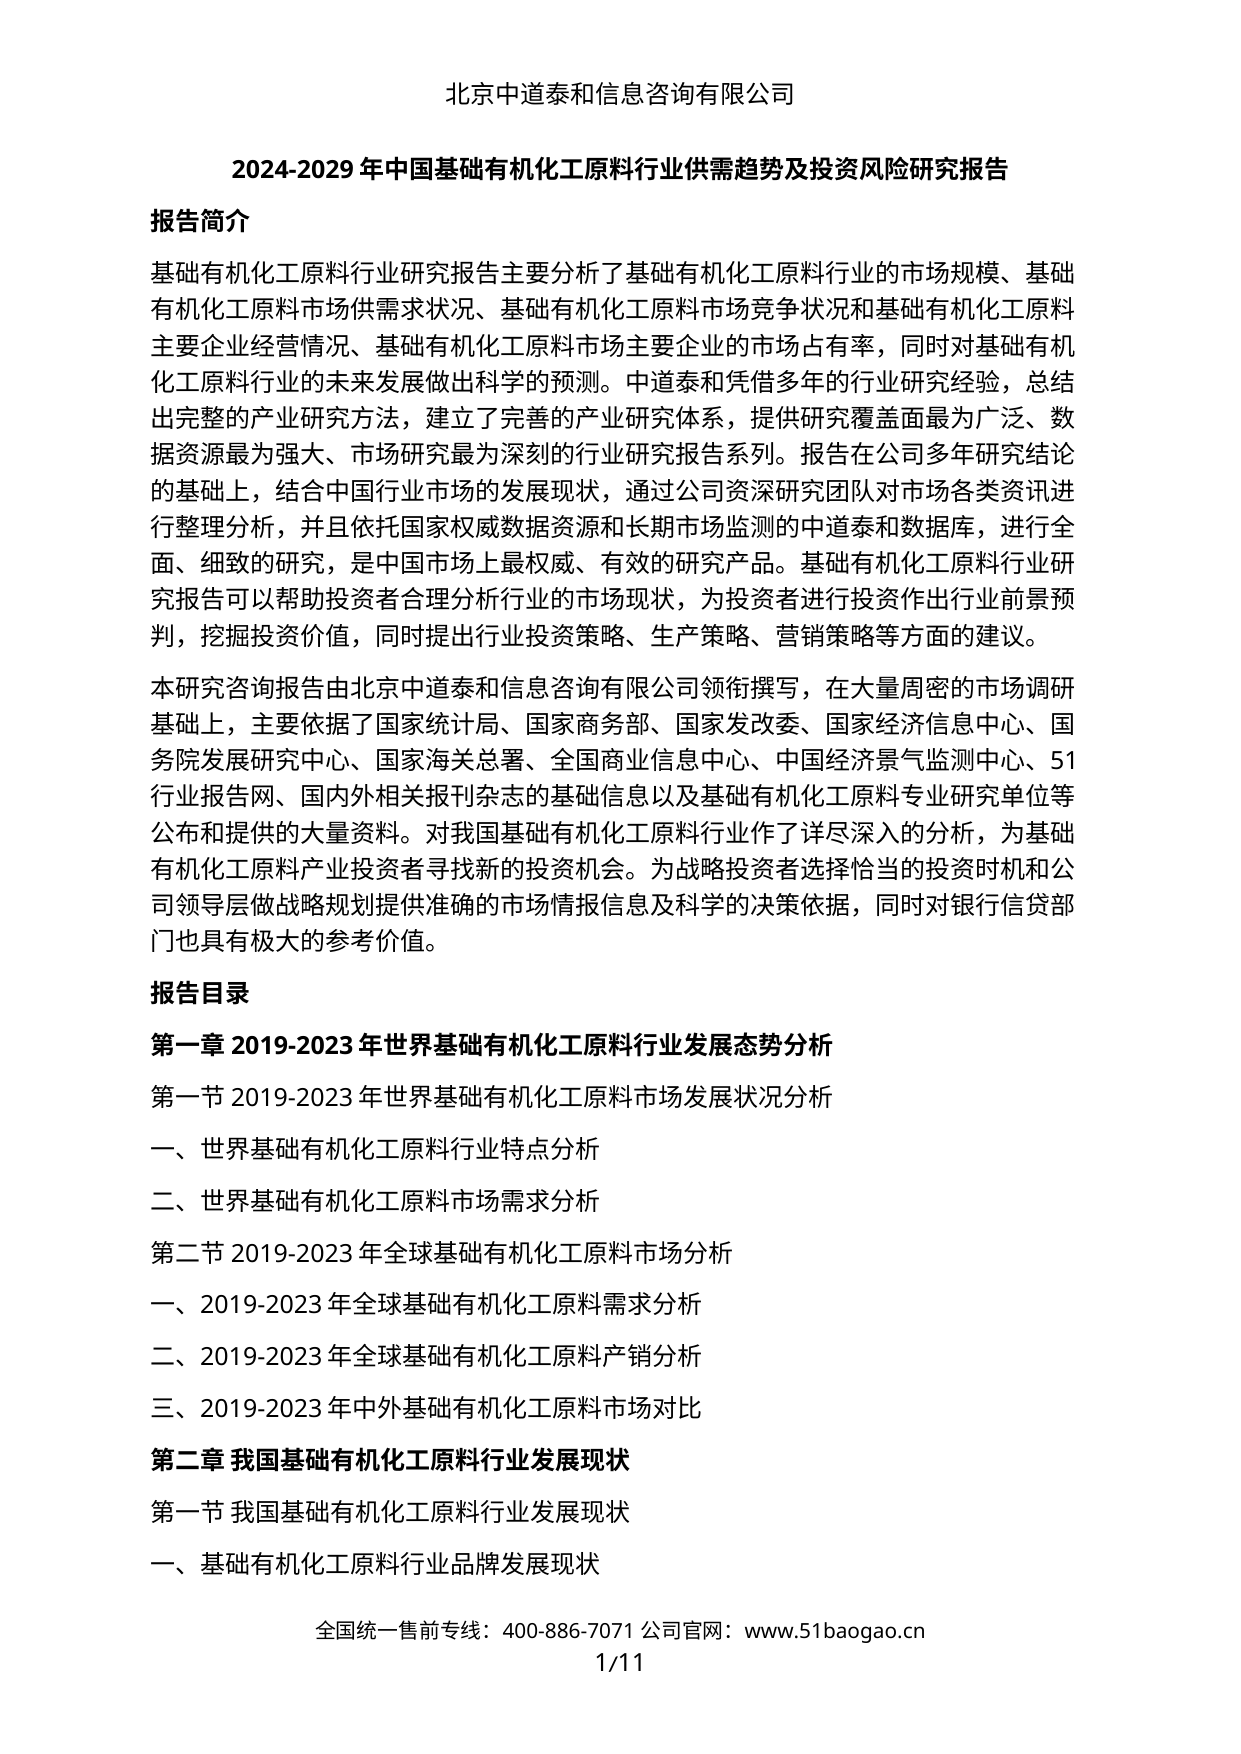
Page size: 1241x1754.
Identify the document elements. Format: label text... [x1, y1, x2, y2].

text 二、2019-2023年全球基础有机化工原料产销分析 [150, 1337, 1090, 1373]
text 基础有机化工原料行业研究报告主要分析了基础有机化工原料行业的市场规模、基础有机化工原料市场供需求状况、基础有机化工原料市场竞争状况和基础有机化工原料主要企业经营情况、基础有机化工原料市场主要企业的市场占有率，同时对基础有机化工原料行业的未来发展做出科学的预测。中道泰和凭借多年的行业研究经验，总结出完整的产业研究方法，建立了完善的产业研究体系，提供研究覆盖面最为广泛、数据资源最为强大、市场研究最为深刻的行业研究报告系列。报告在公司多年研究结论的基础上，结合中国行业市场的发展现状，通过公司资深研究团队对市场各类资讯进行整理分析，并且依托国家权威数据资源和长期市场监测的中道泰和数据库，进行全面、细致的研究，是中国市场上最权威、有效的研究产品。基础有机化工原料行业研究报告可以帮助投资者合理分析行业的市场现状，为投资者进行投资作出行业前景预判，挖掘投资价值，同时提出行业投资策略、生产策略、营销策略等方面的建议。 [150, 254, 1090, 652]
text 第一节 2019-2023年世界基础有机化工原料市场发展状况分析 [150, 1077, 1090, 1114]
text 第一节 我国基础有机化工原料行业发展现状 [150, 1492, 1090, 1529]
text 本研究咨询报告由北京中道泰和信息咨询有限公司领衔撰写，在大量周密的市场调研基础上，主要依据了国家统计局、国家商务部、国家发改委、国家经济信息中心、国务院发展研究中心、国家海关总署、全国商业信息中心、中国经济景气监测中心、51行业报告网、国内外相关报刊杂志的基础信息以及基础有机化工原料专业研究单位等公布和提供的大量资料。对我国基础有机化工原料行业作了详尽深入的分析，为基础有机化工原料产业投资者寻找新的投资机会。为战略投资者选择恰当的投资时机和公司领导层做战略规划提供准确的市场情报信息及科学的决策依据，同时对银行信贷部门也具有极大的参考价值。 [150, 668, 1090, 958]
text 二、世界基础有机化工原料市场需求分析 [150, 1181, 1090, 1217]
text 一、世界基础有机化工原料行业特点分析 [150, 1129, 1090, 1166]
text 一、2019-2023年全球基础有机化工原料需求分析 [150, 1285, 1090, 1321]
text 报告简介 [150, 202, 1090, 238]
text 三、2019-2023年中外基础有机化工原料市场对比 [150, 1389, 1090, 1425]
text 第二节 2019-2023年全球基础有机化工原料市场分析 [150, 1233, 1090, 1269]
text 第一章 2019-2023年世界基础有机化工原料行业发展态势分析 [150, 1026, 1090, 1062]
text 2024-2029年中国基础有机化工原料行业供需趋势及投资风险研究报告 [150, 150, 1090, 186]
text 一、基础有机化工原料行业品牌发展现状 [150, 1544, 1090, 1581]
text 报告目录 [150, 974, 1090, 1010]
text 第二章 我国基础有机化工原料行业发展现状 [150, 1441, 1090, 1477]
